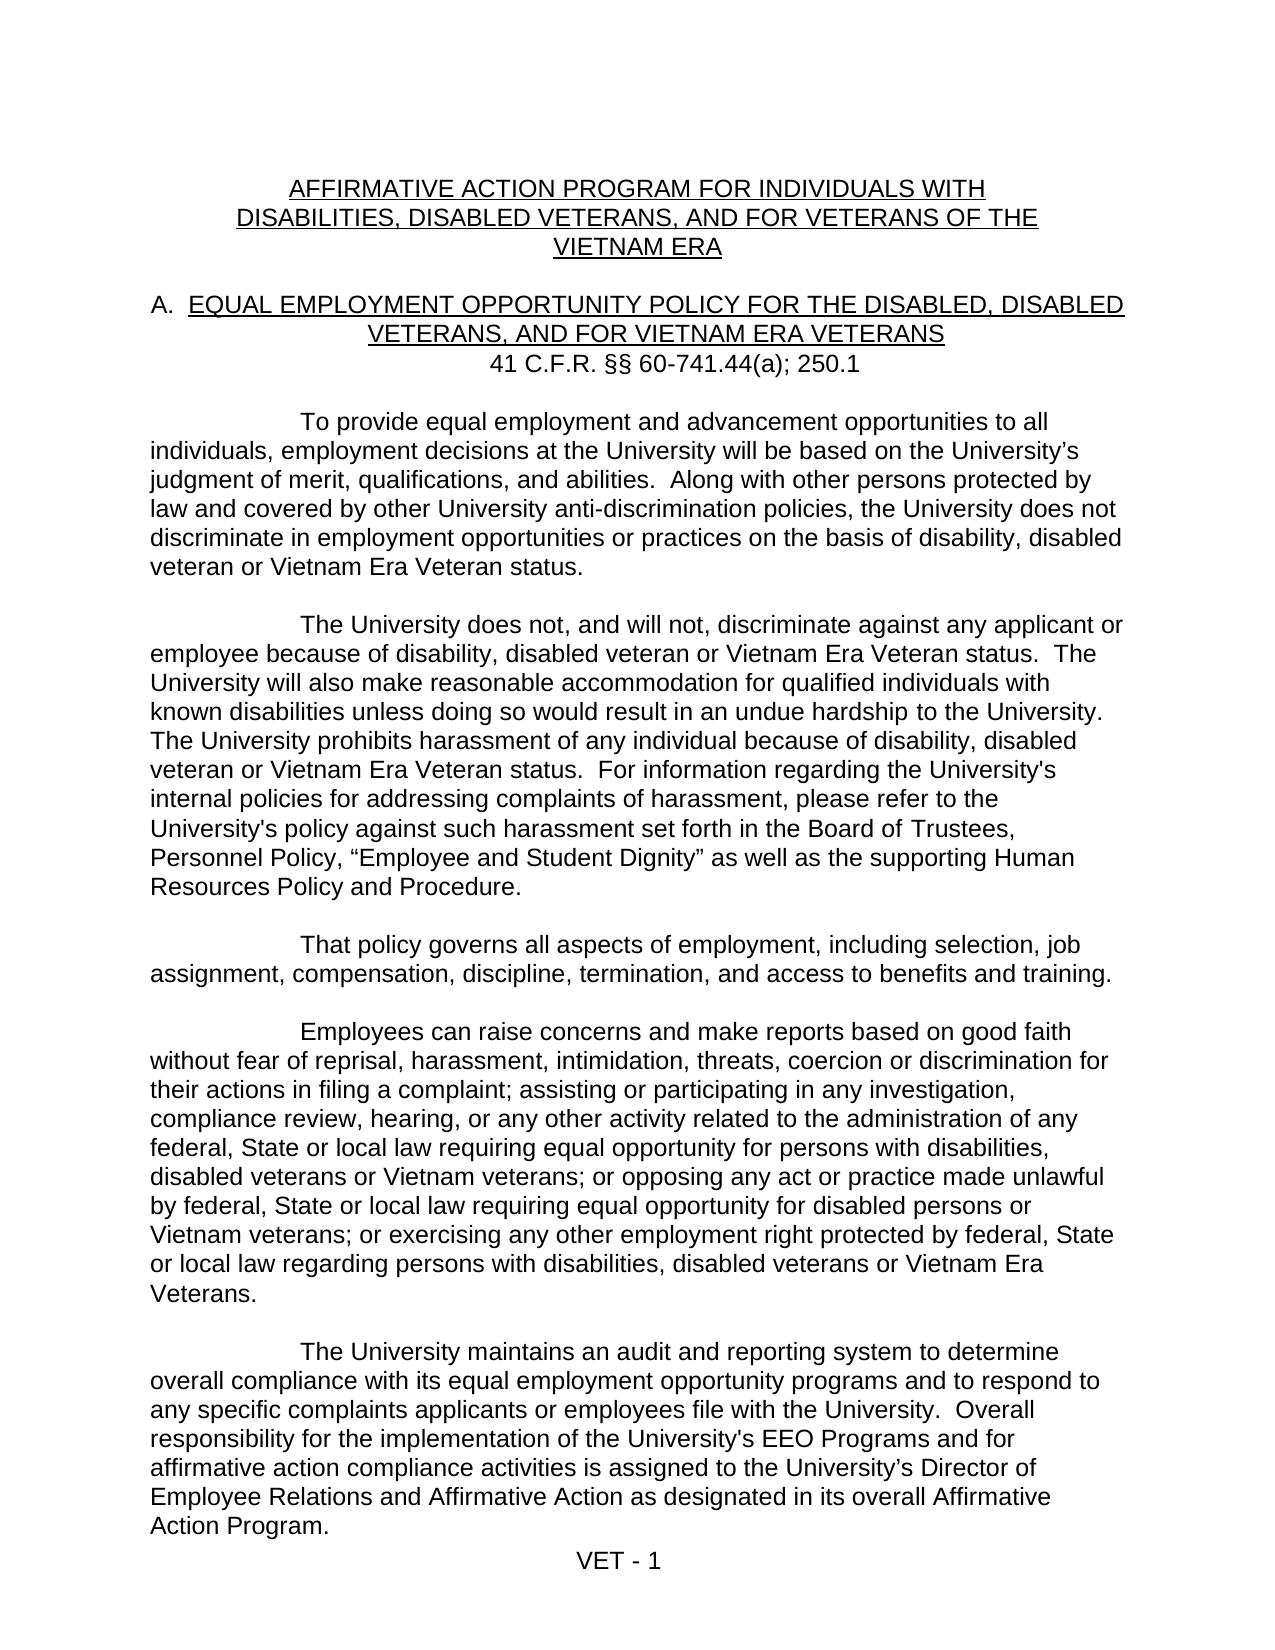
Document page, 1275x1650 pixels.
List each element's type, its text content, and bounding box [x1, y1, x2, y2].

text To provide equal employment and advancement opportunities to all individuals, employment decisions at the University will be based on the University’s judgment of merit, qualifications, and abilities. Along with other persons protected by law and covered by other University anti-discrimination policies, the University does not discriminate in employment opportunities or practices on the basis of disability, disabled veteran or Vietnam Era Veteran status. [150, 407, 1125, 581]
text 41 C.F.R. §§ 60-741.44(a); 250.1 [150, 348, 1125, 377]
text Employees can raise concerns and make reports based on good faith without fear of reprisal, harassment, intimidation, threats, coercion or discrimination for their actions in filing a complaint; assisting or participating in any investigation, compliance review, hearing, or any other activity related to the administration of any federal, State or local law requiring equal opportunity for persons with disabilities, disabled veterans or Vietnam veterans; or opposing any act or practice made unlawful by federal, State or local law requiring equal opportunity for disabled persons or Vietnam veterans; or exercising any other employment right protected by federal, State or local law regarding persons with disabilities, disabled veterans or Vietnam Era Veterans. [150, 1017, 1125, 1307]
text VIETNAM ERA [150, 232, 1125, 261]
text The University maintains an audit and reporting system to determine overall compliance with its equal employment opportunity programs and to respond to any specific complaints applicants or employees file with the University. Overall responsibility for the implementation of the University's EEO Programs and for affirmative action compliance activities is assigned to the University’s Director of Employee Relations and Affirmative Action as designated in its overall Affirmative Action Program. [150, 1337, 1125, 1540]
subtitle DISABILITIES, DISABLED VETERANS, AND FOR VETERANS OF THE [150, 203, 1125, 232]
subtitle AFFIRMATIVE ACTION PROGRAM FOR INDIVIDUALS WITH [150, 174, 1125, 203]
text The University does not, and will not, discriminate against any applicant or employee because of disability, disabled veteran or Vietnam Era Veteran status. The University will also make reasonable accommodation for qualified individuals with known disabilities unless doing so would result in an undue hardship to the University. The University prohibits harassment of any individual because of disability, disabled veteran or Vietnam Era Veteran status. For information regarding the University's internal policies for addressing complaints of harassment, please refer to the University's policy against such harassment set forth in the Board of Trustees, Personnel Policy, “Employee and Student Dignity” as well as the supporting Human Resources Policy and Procedure. [150, 610, 1125, 901]
text That policy governs all aspects of employment, including selection, job assignment, compensation, discipline, termination, and access to benefits and training. [150, 930, 1125, 988]
list EQUAL EMPLOYMENT OPPORTUNITY POLICY FOR THE DISABLED, DISABLED VETERANS, AND FOR VIETNAM ERA VETERANS [150, 290, 1125, 348]
